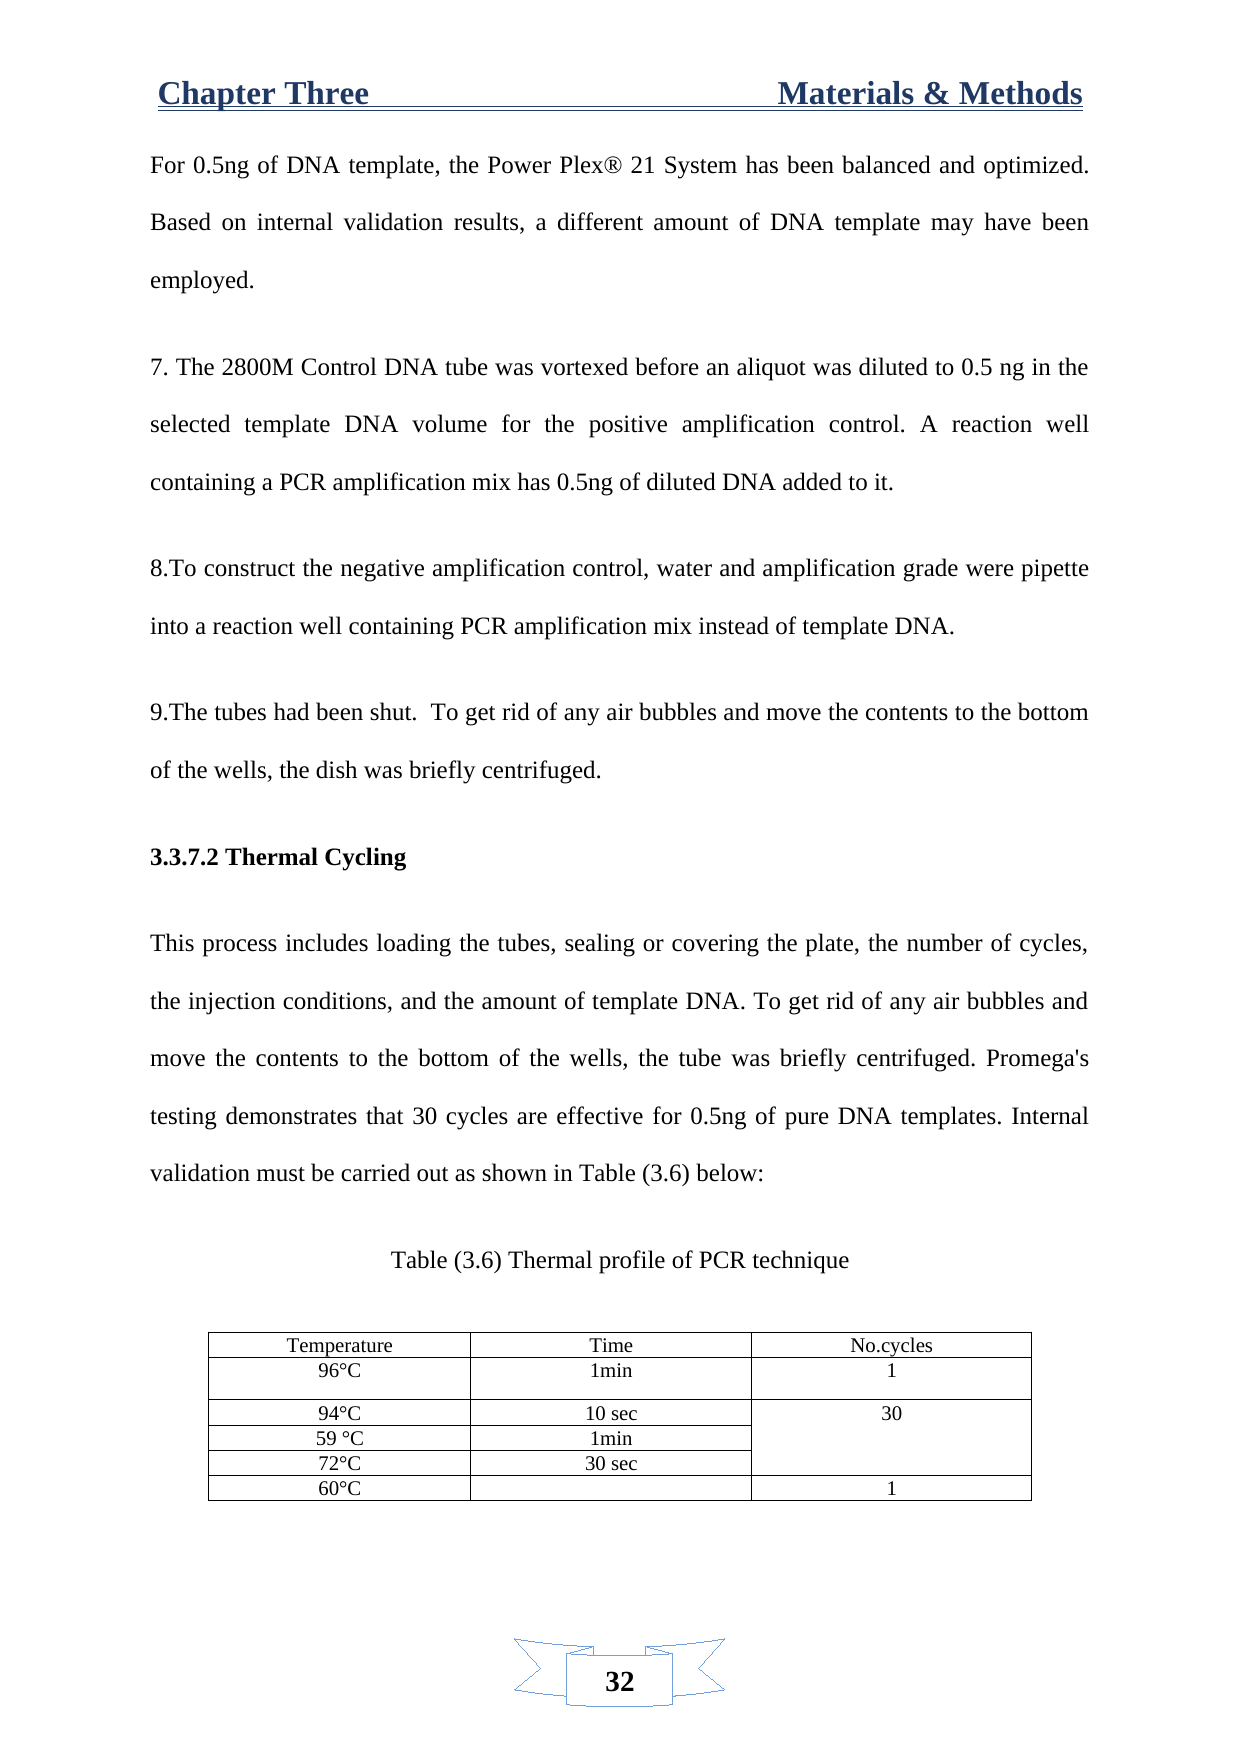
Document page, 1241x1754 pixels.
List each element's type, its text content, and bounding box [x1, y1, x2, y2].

table_cell 10 sec [471, 1400, 751, 1424]
text 9.The tubes had been shut. To get rid of any air bubbles and move the contents to the bottom of the wells, the dish was briefly centrifuged. [150, 697, 1090, 784]
table_header Temperature [209, 1333, 470, 1357]
table_cell [471, 1476, 751, 1500]
text Table (3.6) Thermal profile of PCR technique [150, 1245, 1090, 1274]
table_cell 59 °C [209, 1426, 470, 1449]
table_cell 1min [471, 1426, 751, 1449]
table_cell 1min [471, 1358, 751, 1399]
table_cell 30 sec [471, 1451, 751, 1475]
table_cell 30 [752, 1400, 1031, 1475]
table_cell 94°C [209, 1400, 470, 1424]
text This process includes loading the tubes, sealing or covering the plate, the number of cycles, the injection conditions, and the amount of template DNA. To get rid of any air bubbles and move the contents to the bottom of the wells, the tube was briefly centrifuged. Promega's testing demonstrates that 30 cycles are effective for 0.5ng of pure DNA templates. Internal validation must be carried out as shown in Table (3.6) below: [150, 928, 1090, 1187]
table_cell 60°C [209, 1476, 470, 1500]
text 7. The 2800M Control DNA tube was vortexed before an aliquot was diluted to 0.5 ng in the selected template DNA volume for the positive amplification control. A reaction well containing a PCR amplification mix has 0.5ng of diluted DNA added to it. [150, 352, 1090, 495]
text 8.To construct the negative amplification control, water and amplification grade were pipette into a reaction well containing PCR amplification mix instead of template DNA. [150, 553, 1090, 639]
table_header Time [471, 1333, 751, 1357]
table_cell 1 [752, 1358, 1031, 1399]
table_header No.cycles [752, 1333, 1031, 1357]
table_cell 1 [752, 1476, 1031, 1500]
table_cell 72°C [209, 1451, 470, 1475]
table_cell 96°C [209, 1358, 470, 1399]
text 3.3.7.2 Thermal Cycling [150, 842, 1090, 870]
text For 0.5ng of DNA template, the Power Plex® 21 System has been balanced and optimized. Based on internal validation results, a different amount of DNA template may have been employed. [150, 150, 1090, 294]
